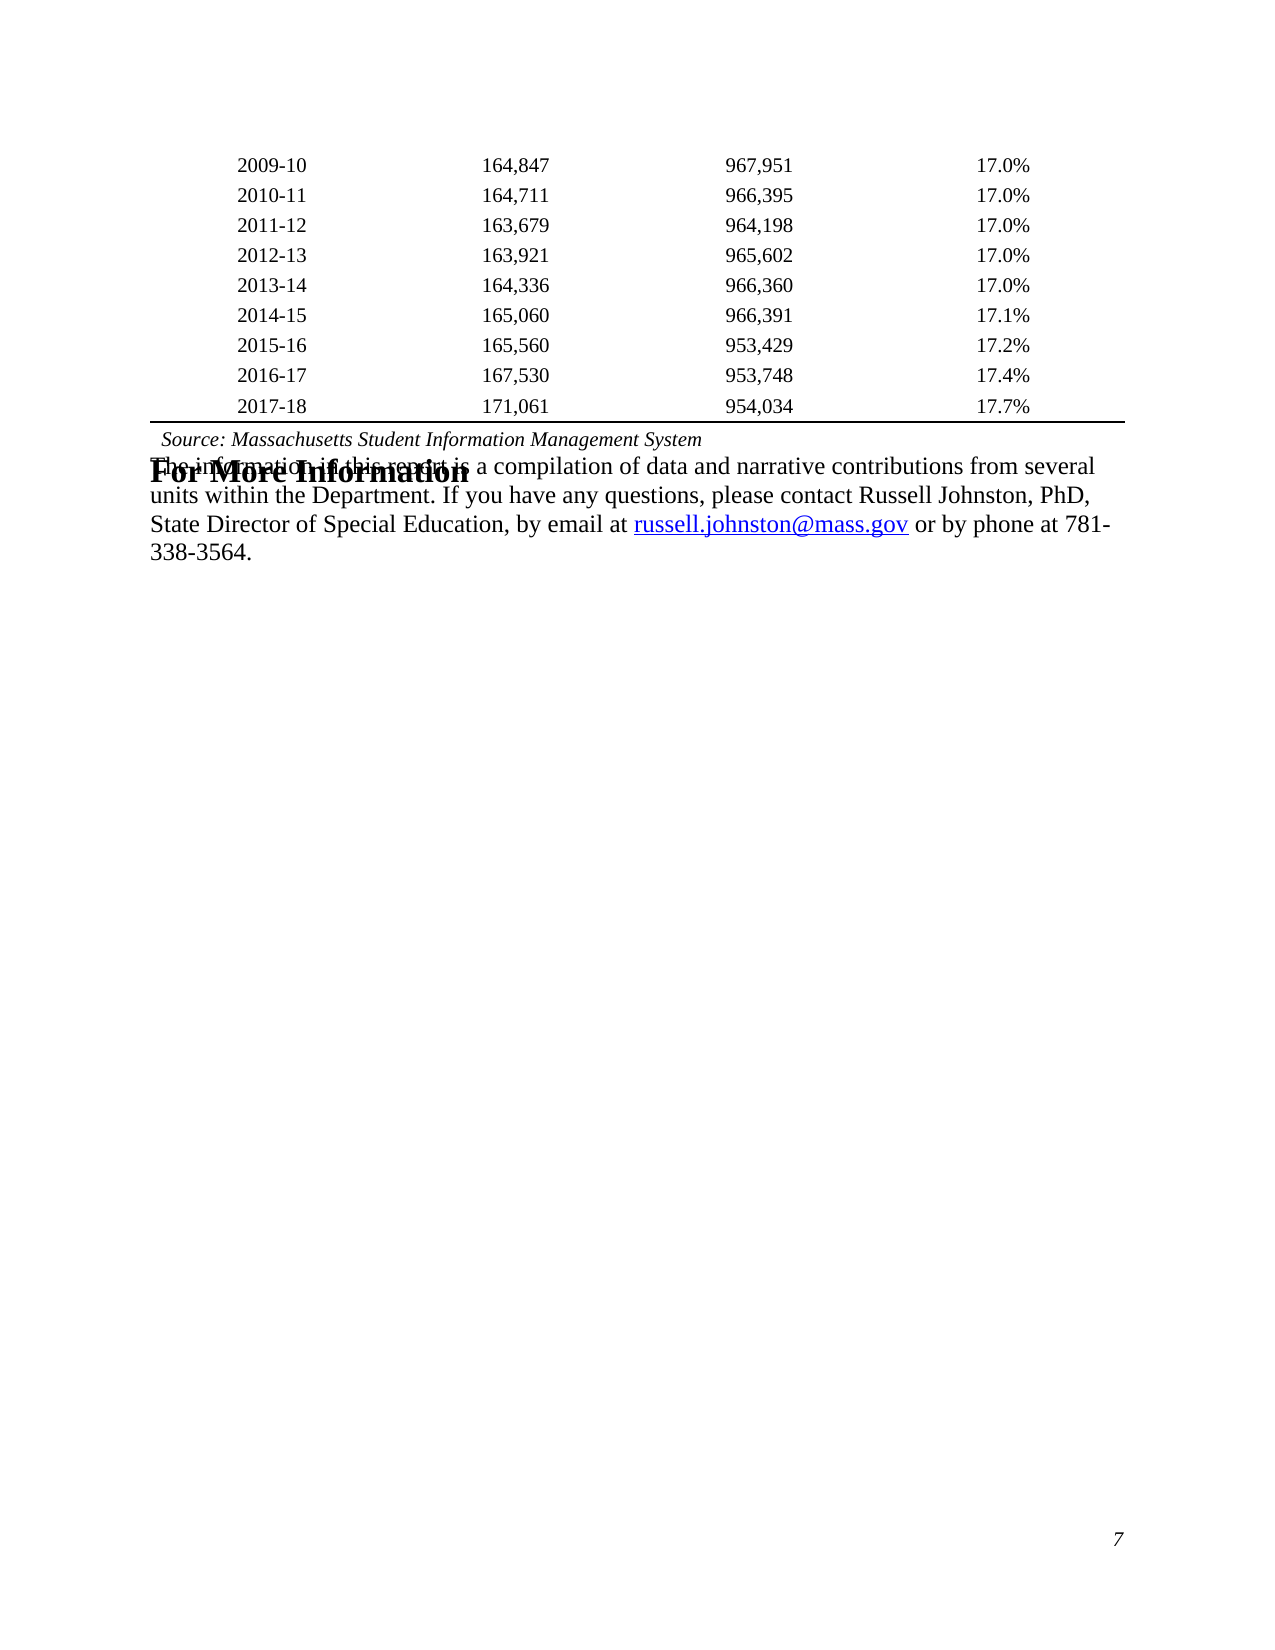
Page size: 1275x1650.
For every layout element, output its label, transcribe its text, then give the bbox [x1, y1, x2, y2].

table_cell 17.0% [881, 270, 1125, 300]
table_cell 953,748 [638, 360, 881, 390]
table_cell 165,560 [394, 330, 637, 360]
table_cell 966,391 [638, 300, 881, 330]
table_cell 954,034 [638, 390, 881, 421]
table_cell 17.4% [881, 360, 1125, 390]
table_cell 165,060 [394, 300, 637, 330]
table_cell 953,429 [638, 330, 881, 360]
table_cell 17.0% [881, 180, 1125, 210]
table_cell 164,336 [394, 270, 637, 300]
table_cell 965,602 [638, 240, 881, 270]
table_cell 17.0% [881, 150, 1125, 180]
table_cell 2015-16 [150, 330, 394, 360]
table_cell 967,951 [638, 150, 881, 180]
table_cell 164,711 [394, 180, 637, 210]
table_cell 964,198 [638, 210, 881, 240]
text The information in this report is a compilation of data and narrative contributions from several units within the Department. If you have any questions, please contact Russell Johnston, PhD, State Director of Special Education, by email at russell.johnston@mass.gov or by phone at 781-338-3564. [150, 451, 1125, 566]
table_cell 966,395 [638, 180, 881, 210]
table_cell 2013-14 [150, 270, 394, 300]
table_cell 163,679 [394, 210, 637, 240]
table_cell 2011-12 [150, 210, 394, 240]
table_cell 2014-15 [150, 300, 394, 330]
table_cell 167,530 [394, 360, 637, 390]
table_cell 17.0% [881, 240, 1125, 270]
table_cell 164,847 [394, 150, 637, 180]
table_cell 163,921 [394, 240, 637, 270]
table_cell 17.2% [881, 330, 1125, 360]
table_cell Source: Massachusetts Student Information Management System [150, 423, 1125, 451]
table_cell 171,061 [394, 390, 637, 421]
table_cell 2009-10 [150, 150, 394, 180]
table_cell 2016-17 [150, 360, 394, 390]
table_cell 17.7% [881, 390, 1125, 421]
table_cell 2017-18 [150, 390, 394, 421]
table_cell 966,360 [638, 270, 881, 300]
table_cell 2012-13 [150, 240, 394, 270]
table_cell 17.0% [881, 210, 1125, 240]
table_cell 17.1% [881, 300, 1125, 330]
table_cell 2010-11 [150, 180, 394, 210]
